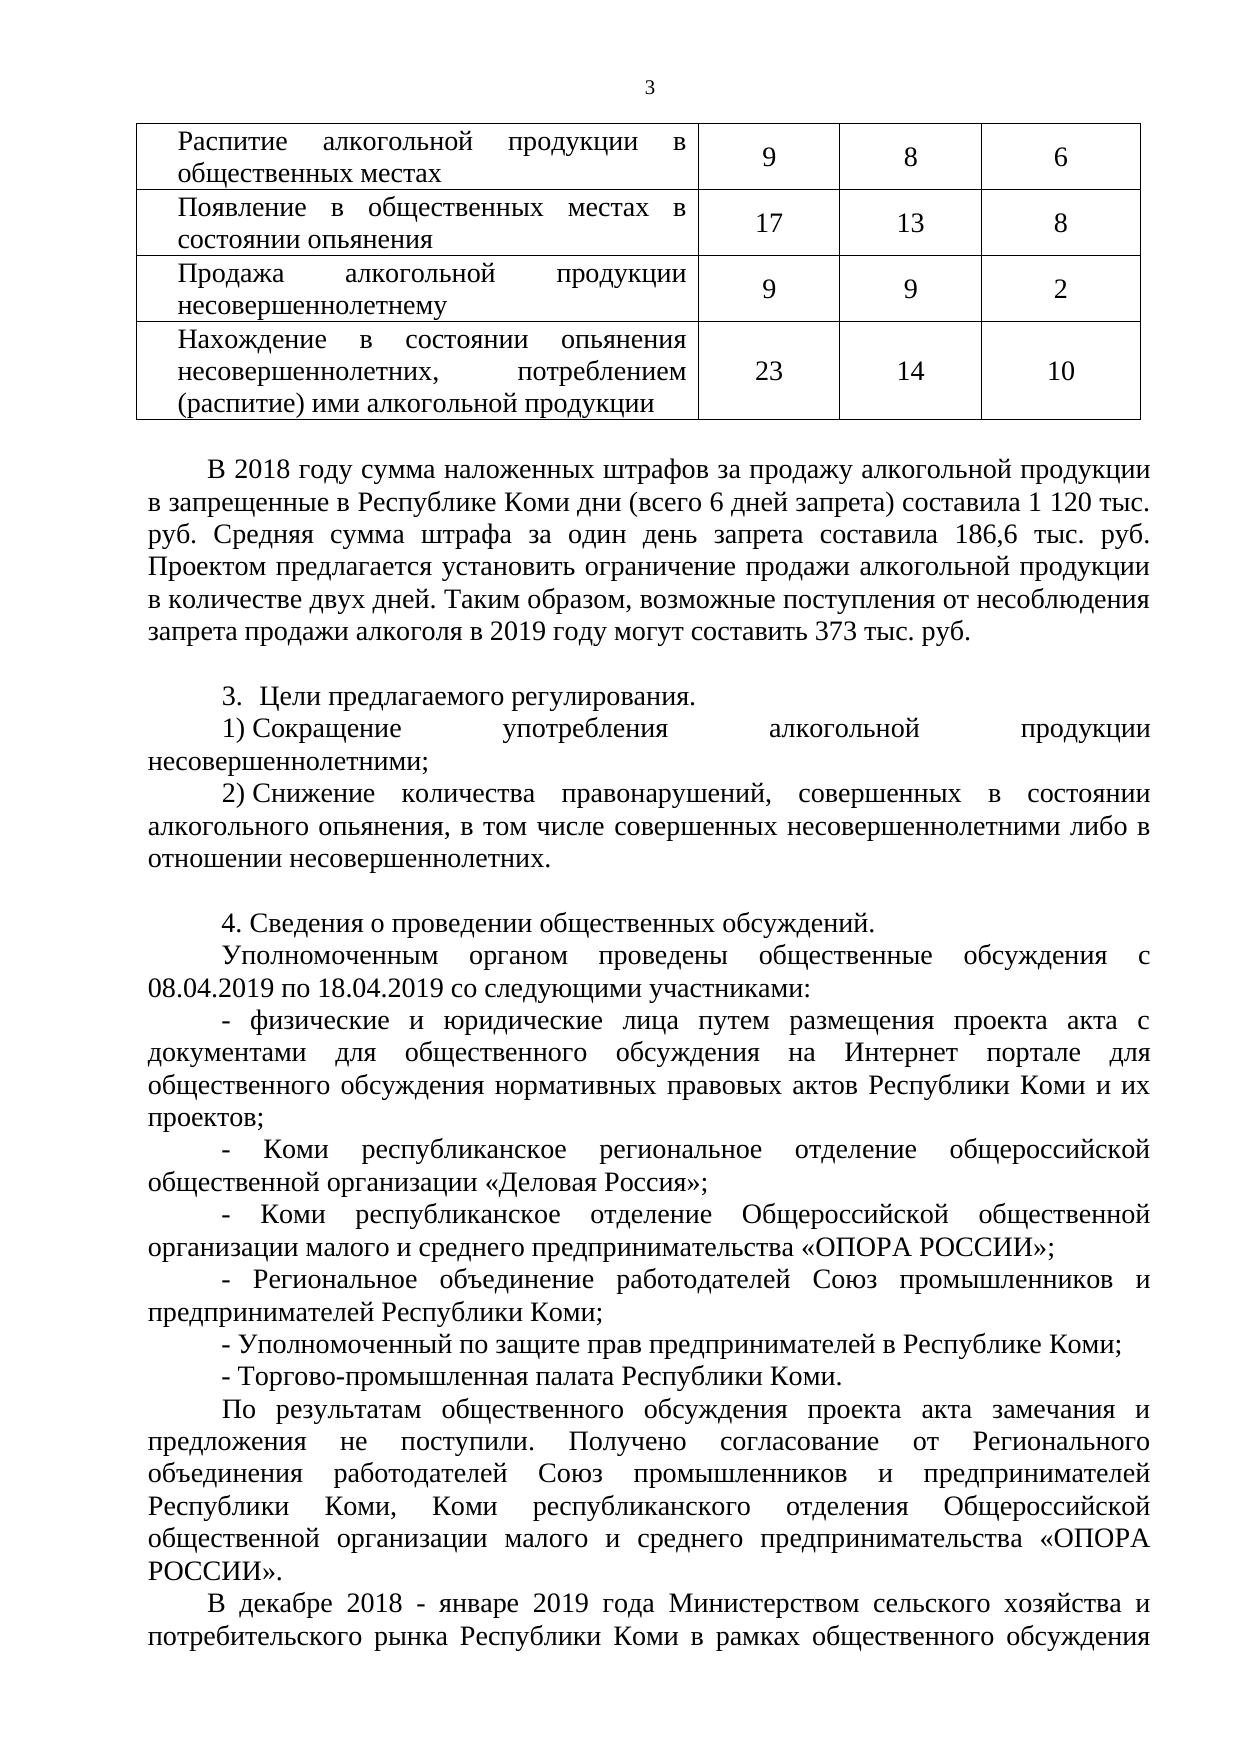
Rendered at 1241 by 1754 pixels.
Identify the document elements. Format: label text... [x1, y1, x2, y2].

list Цели предлагаемого регулирования. [222, 679, 1152, 711]
table_cell Нахождение в состоянии опьянения несовершеннолетних, потреблением (распитие) ими алкогольной продукции [137, 322, 698, 419]
table_cell 8 [982, 190, 1140, 255]
text По результатам общественного обсуждения проекта акта замечания и предложения не поступили. Получено согласование от Регионального объединения работодателей Союз промышленников и предпринимателей Республики Коми, Коми республиканского отделения Общероссийской общественной организации малого и среднего предпринимательства «ОПОРА РОССИИ». [148, 1392, 1152, 1586]
text - Коми республиканское региональное отделение общероссийской общественной организации «Деловая Россия»; [148, 1133, 1152, 1197]
table_cell 2 [982, 256, 1140, 321]
table_cell 13 [840, 190, 981, 255]
text В 2018 году сумма наложенных штрафов за продажу алкогольной продукции в запрещенные в Республике Коми дни (всего 6 дней запрета) составила 1 120 тыс. руб. Средняя сумма штрафа за один день запрета составила 186,6 тыс. руб. Проектом предлагается установить ограничение продажи алкогольной продукции в количестве двух дней. Таким образом, возможные поступления от несоблюдения запрета продажи алкоголя в 2019 году могут составить 373 тыс. руб. [148, 452, 1152, 647]
text - Коми республиканское отделение Общероссийской общественной организации малого и среднего предпринимательства «ОПОРА РОССИИ»; [148, 1197, 1152, 1262]
table_cell 9 [699, 124, 839, 189]
table_cell Продажа алкогольной продукции несовершеннолетнему [137, 256, 698, 321]
table_cell 10 [982, 322, 1140, 419]
table_cell Распитие алкогольной продукции в общественных местах [137, 124, 698, 189]
text Уполномоченным органом проведены общественные обсуждения с 08.04.2019 по 18.04.2019 со следующими участниками: [148, 938, 1152, 1003]
text - Торгово-промышленная палата Республики Коми. [148, 1359, 1152, 1392]
table_cell 14 [840, 322, 981, 419]
text - Уполномоченный по защите прав предпринимателей в Республике Коми; [148, 1327, 1152, 1359]
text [148, 1586, 1152, 1651]
table_cell Появление в общественных местах в состоянии опьянения [137, 190, 698, 255]
list Снижение количества правонарушений, совершенных в состоянии алкогольного опьянения, в том числе совершенных несовершеннолетними либо в отношении несовершеннолетних. [148, 776, 1152, 873]
text - физические и юридические лица путем размещения проекта акта с документами для общественного обсуждения на Интернет портале для общественного обсуждения нормативных правовых актов Республики Коми и их проектов; [148, 1003, 1152, 1133]
table_cell 8 [840, 124, 981, 189]
table_cell 23 [699, 322, 839, 419]
text - Региональное объединение работодателей Союз промышленников и предпринимателей Республики Коми; [148, 1262, 1152, 1327]
text 4. Сведения о проведении общественных обсуждений. [148, 906, 1152, 938]
table_cell 9 [840, 256, 981, 321]
list Сокращение употребления алкогольной продукции несовершеннолетними; [148, 711, 1152, 776]
table_cell 6 [982, 124, 1140, 189]
table_cell 9 [699, 256, 839, 321]
table_cell 17 [699, 190, 839, 255]
